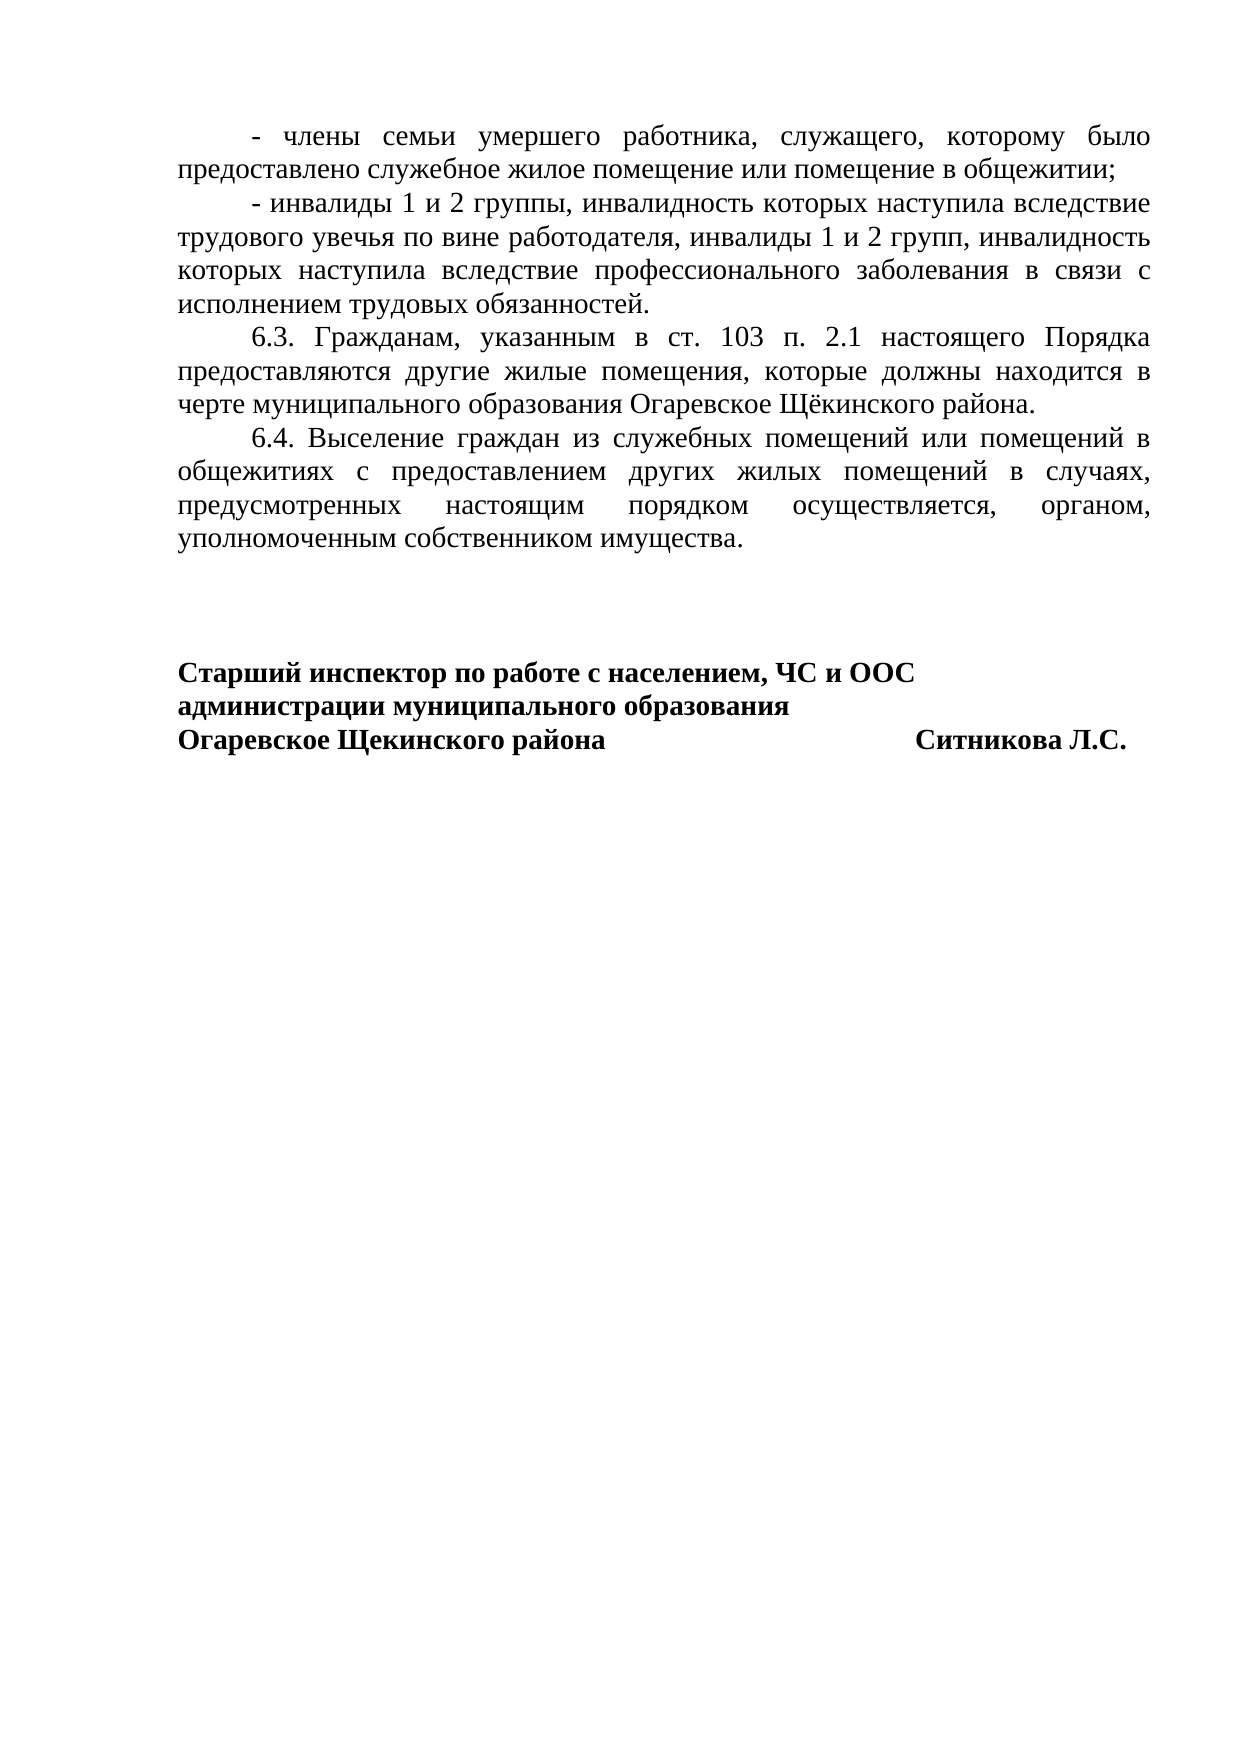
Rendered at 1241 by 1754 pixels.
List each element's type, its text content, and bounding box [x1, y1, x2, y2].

text Огаревское Щекинского района Ситникова Л.С. [177, 722, 1152, 755]
text администрации муниципального образования [177, 688, 1152, 722]
text 6.3. Гражданам, указанным в ст. 103 п. 2.1 настоящего Порядка предоставляются другие жилые помещения, которые должны находится в черте муниципального образования Огаревское Щёкинского района. [177, 319, 1152, 420]
text - члены семьи умершего работника, служащего, которому было предоставлено служебное жилое помещение или помещение в общежитии; [177, 118, 1152, 185]
text Старший инспектор по работе с населением, ЧС и ООС [177, 655, 1152, 688]
text 6.4. Выселение граждан из служебных помещений или помещений в общежитиях с предоставлением других жилых помещений в случаях, предусмотренных настоящим порядком осуществляется, органом, уполномоченным собственником имущества. [177, 420, 1152, 554]
text - инвалиды 1 и 2 группы, инвалидность которых наступила вследствие трудового увечья по вине работодателя, инвалиды 1 и 2 групп, инвалидность которых наступила вследствие профессионального заболевания в связи с исполнением трудовых обязанностей. [177, 185, 1152, 319]
